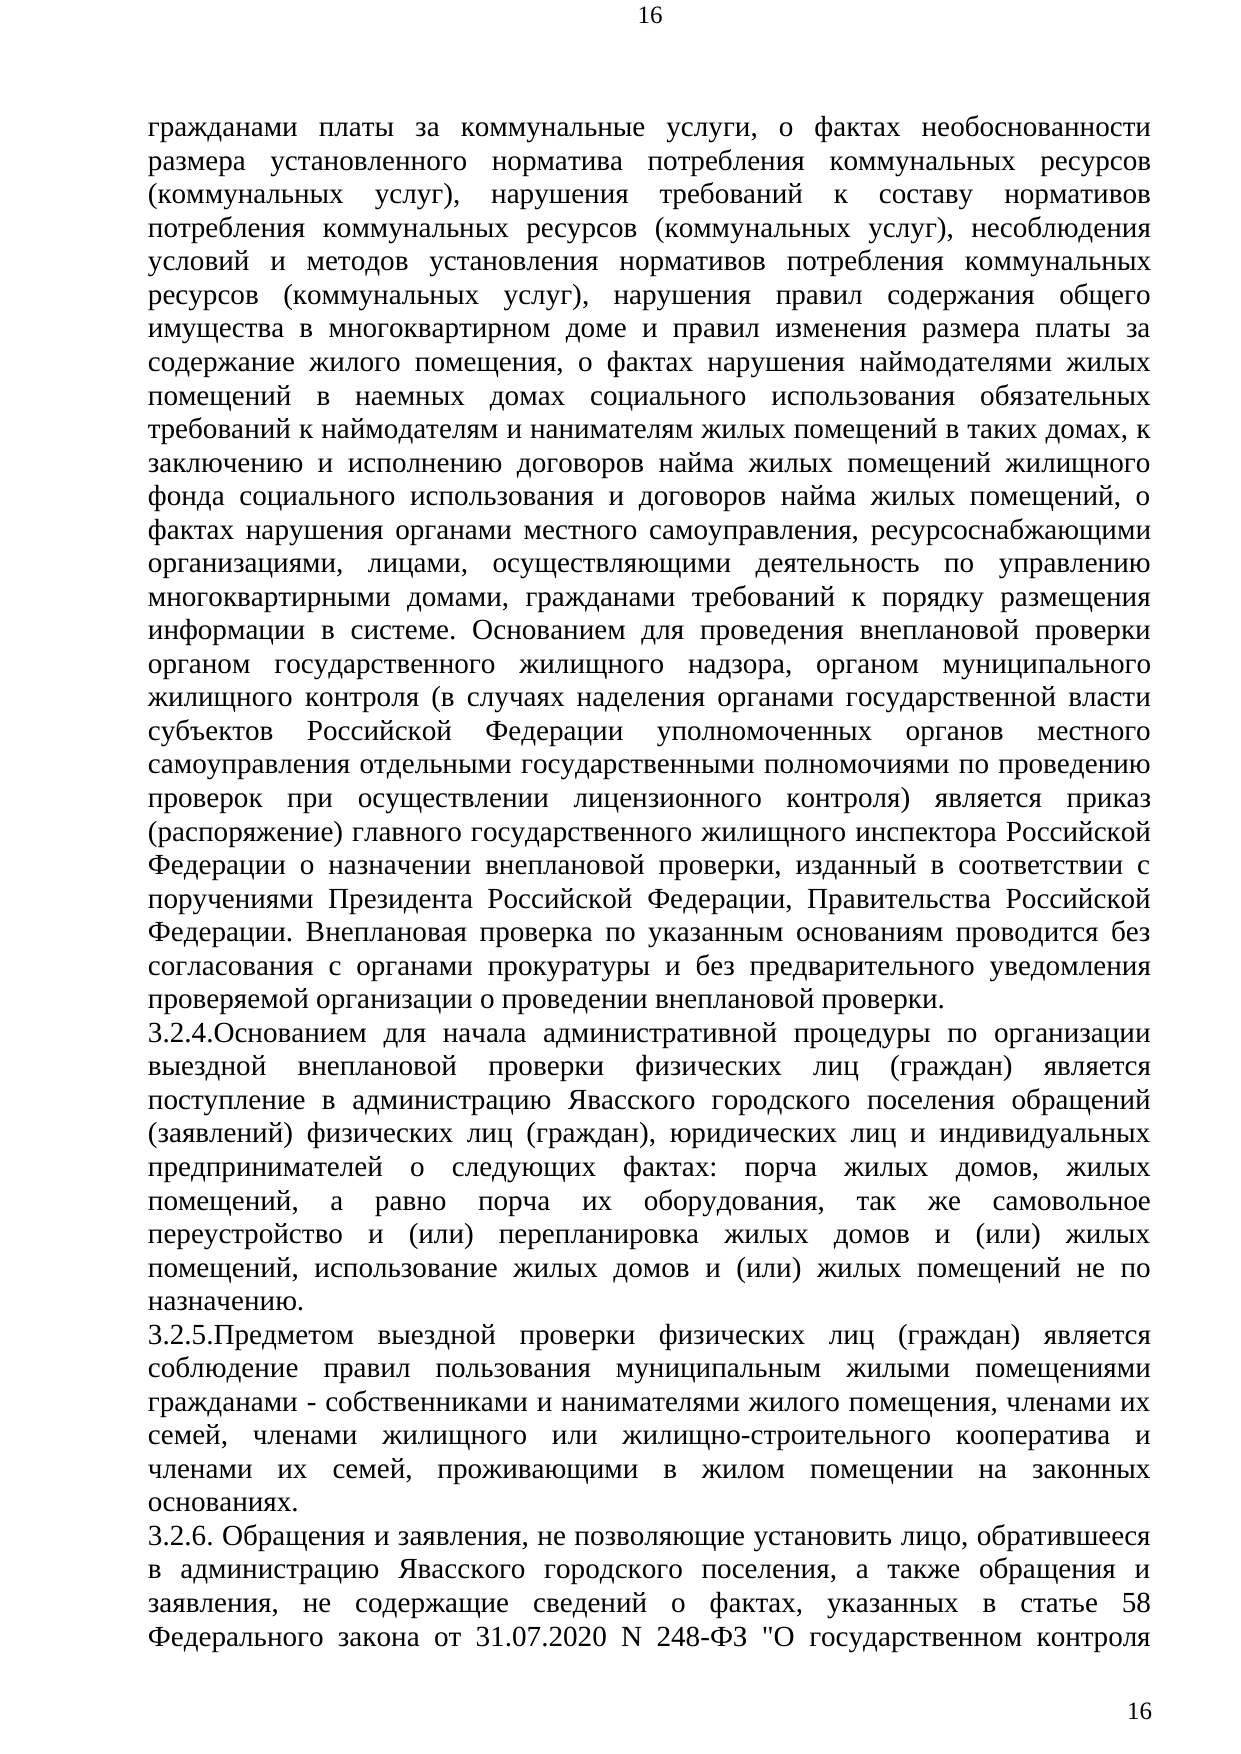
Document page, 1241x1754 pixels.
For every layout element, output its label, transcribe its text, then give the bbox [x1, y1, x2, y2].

list 3.2.4.Основанием для начала административной процедуры по организации выездной внеплановой проверки физических лиц (граждан) является поступление в администрацию Явасского городского поселения обращений (заявлений) физических лиц (граждан), юридических лиц и индивидуальных предпринимателей о следующих фактах: порча жилых домов, жилых помещений, а равно порча их оборудования, так же самовольное переустройство и (или) перепланировка жилых домов и (или) жилых помещений, использование жилых домов и (или) жилых помещений не по назначению. [148, 1015, 1152, 1317]
text 3.2.5.Предметом выездной проверки физических лиц (граждан) является соблюдение правил пользования муниципальным жилыми помещениями гражданами - собственниками и нанимателями жилого помещения, членами их семей, членами жилищного или жилищно-строительного кооператива и членами их семей, проживающими в жилом помещении на законных основаниях. [148, 1317, 1152, 1518]
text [148, 109, 1152, 1015]
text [148, 1518, 1152, 1652]
